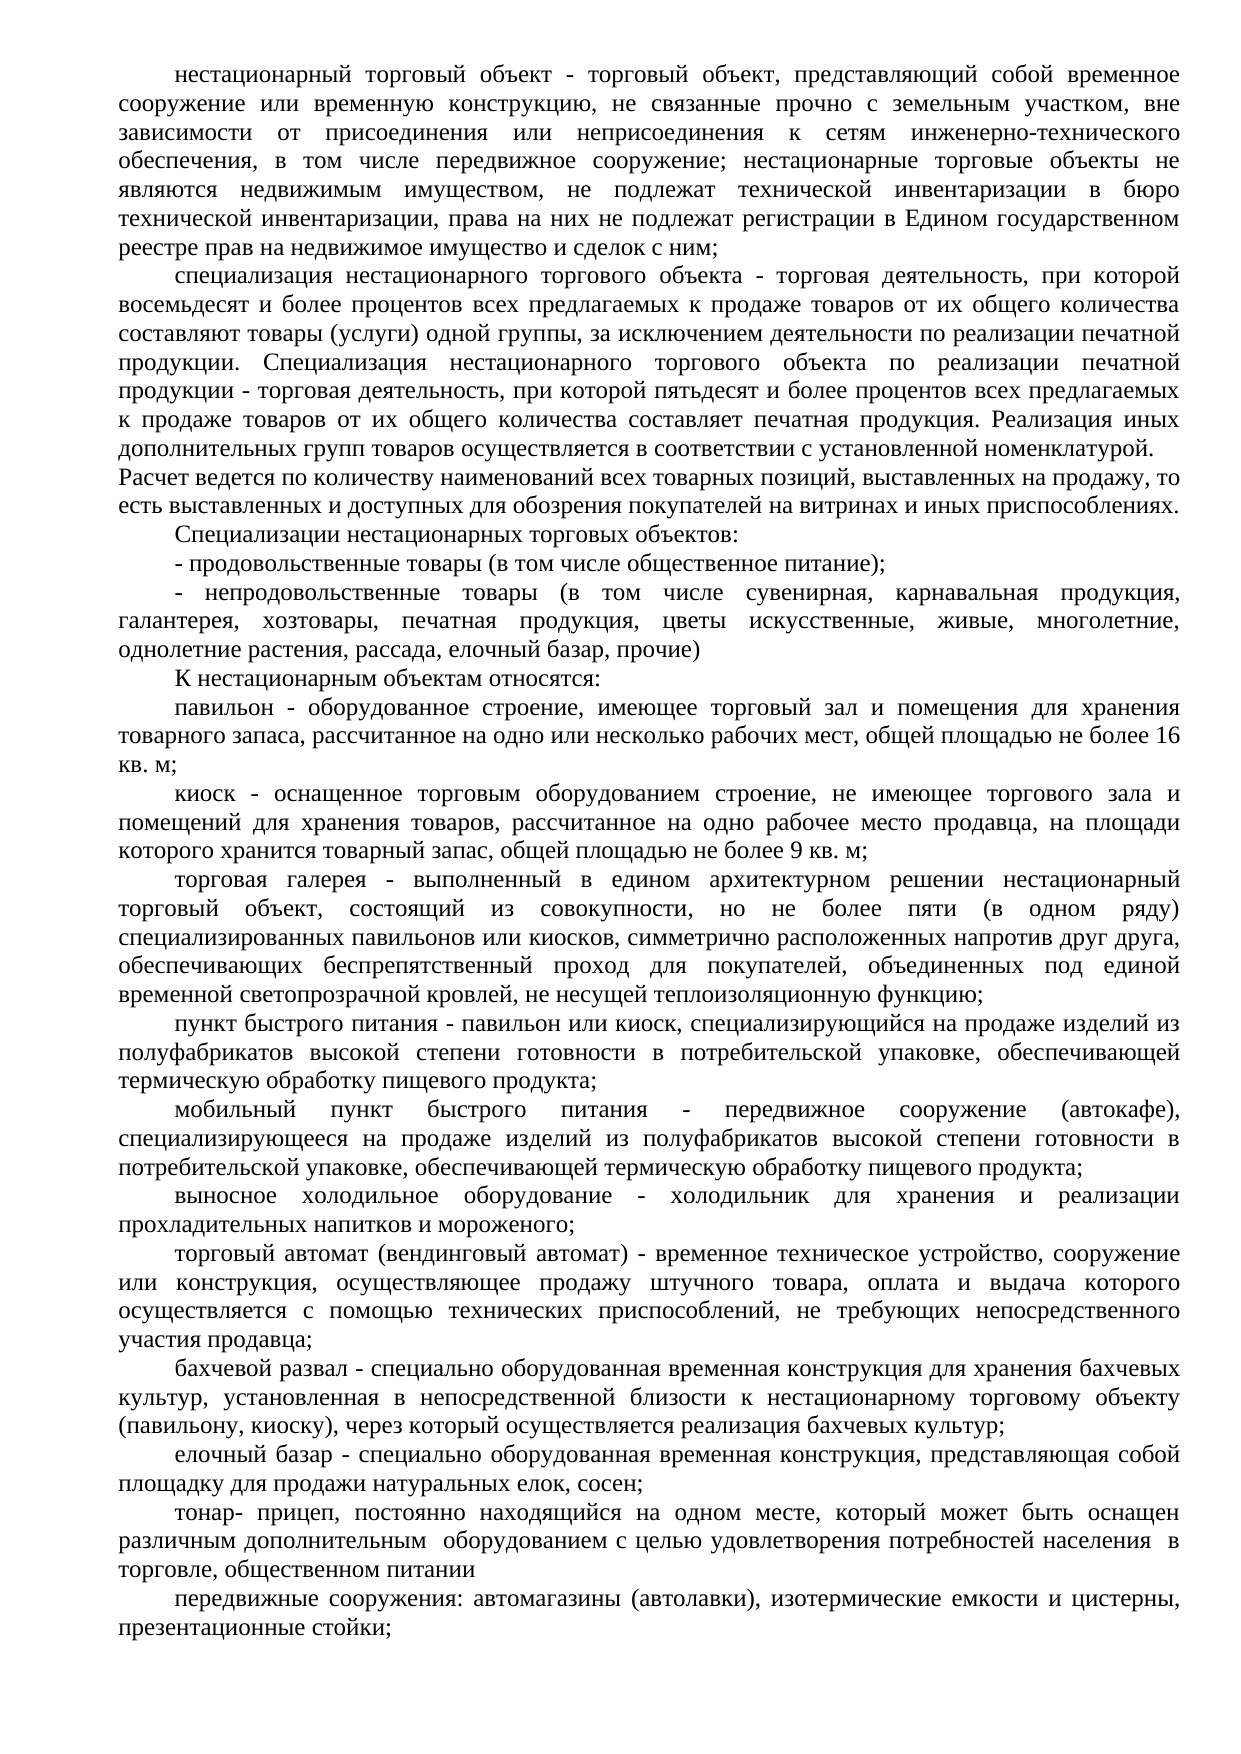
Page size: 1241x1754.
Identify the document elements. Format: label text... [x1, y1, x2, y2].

text тонар- прицеп, постоянно находящийся на одном месте, который может быть оснащен различным дополнительным оборудованием с целью удовлетворения потребностей населения в торговле, общественном питании [118, 1497, 1181, 1583]
text бахчевой развал - специально оборудованная временная конструкция для хранения бахчевых культур, установленная в непосредственной близости к нестационарному торговому объекту (павильону, киоску), через который осуществляется реализация бахчевых культур; [118, 1353, 1181, 1439]
text нестационарный торговый объект - торговый объект, представляющий собой временное сооружение или временную конструкцию, не связанные прочно с земельным участком, вне зависимости от присоединения или неприсоединения к сетям инженерно-технического обеспечения, в том числе передвижное сооружение; нестационарные торговые объекты не являются недвижимым имуществом, не подлежат технической инвентаризации в бюро технической инвентаризации, права на них не подлежат регистрации в Едином государственном реестре прав на недвижимое имущество и сделок с ним; [118, 59, 1181, 260]
text павильон - оборудованное строение, имеющее торговый зал и помещения для хранения товарного запаса, рассчитанное на одно или несколько рабочих мест, общей площадью не более 16 кв. м; [118, 692, 1181, 778]
text выносное холодильное оборудование - холодильник для хранения и реализации прохладительных напитков и мороженого; [118, 1180, 1181, 1238]
text К нестационарным объектам относятся: [118, 663, 1181, 692]
text пункт быстрого питания - павильон или киоск, специализирующийся на продаже изделий из полуфабрикатов высокой степени готовности в потребительской упаковке, обеспечивающей термическую обработку пищевого продукта; [118, 1008, 1181, 1094]
text торговый автомат (вендинговый автомат) - временное техническое устройство, сооружение или конструкция, осуществляющее продажу штучного товара, оплата и выдача которого осуществляется с помощью технических приспособлений, не требующих непосредственного участия продавца; [118, 1238, 1181, 1353]
text - непродовольственные товары (в том числе сувенирная, карнавальная продукция, галантерея, хозтовары, печатная продукция, цветы искусственные, живые, многолетние, однолетние растения, рассада, елочный базар, прочие) [118, 577, 1181, 663]
text Специализации нестационарных торговых объектов: [118, 519, 1181, 548]
text киоск - оснащенное торговым оборудованием строение, не имеющее торгового зала и помещений для хранения товаров, рассчитанное на одно рабочее место продавца, на площади которого хранится товарный запас, общей площадью не более 9 кв. м; [118, 778, 1181, 864]
text елочный базар - специально оборудованная временная конструкция, представляющая собой площадку для продажи натуральных елок, сосен; [118, 1439, 1181, 1497]
text специализация нестационарного торгового объекта - торговая деятельность, при которой восемьдесят и более процентов всех предлагаемых к продаже товаров от их общего количества составляют товары (услуги) одной группы, за исключением деятельности по реализации печатной продукции. Специализация нестационарного торгового объекта по реализации печатной продукции - торговая деятельность, при которой пятьдесят и более процентов всех предлагаемых к продаже товаров от их общего количества составляет печатная продукция. Реализация иных дополнительных групп товаров осуществляется в соответствии с установленной номенклатурой. [118, 260, 1181, 462]
text Расчет ведется по количеству наименований всех товарных позиций, выставленных на продажу, то есть выставленных и доступных для обозрения покупателей на витринах и иных приспособлениях. [118, 462, 1181, 519]
text мобильный пункт быстрого питания - передвижное сооружение (автокафе), специализирующееся на продаже изделий из полуфабрикатов высокой степени готовности в потребительской упаковке, обеспечивающей термическую обработку пищевого продукта; [118, 1094, 1181, 1180]
text - продовольственные товары (в том числе общественное питание); [118, 548, 1181, 577]
text торговая галерея - выполненный в едином архитектурном решении нестационарный торговый объект, состоящий из совокупности, но не более пяти (в одном ряду) специализированных павильонов или киосков, симметрично расположенных напротив друг друга, обеспечивающих беспрепятственный проход для покупателей, объединенных под единой временной светопрозрачной кровлей, не несущей теплоизоляционную функцию; [118, 864, 1181, 1008]
text передвижные сооружения: автомагазины (автолавки), изотермические емкости и цистерны, презентационные стойки; [118, 1583, 1181, 1640]
